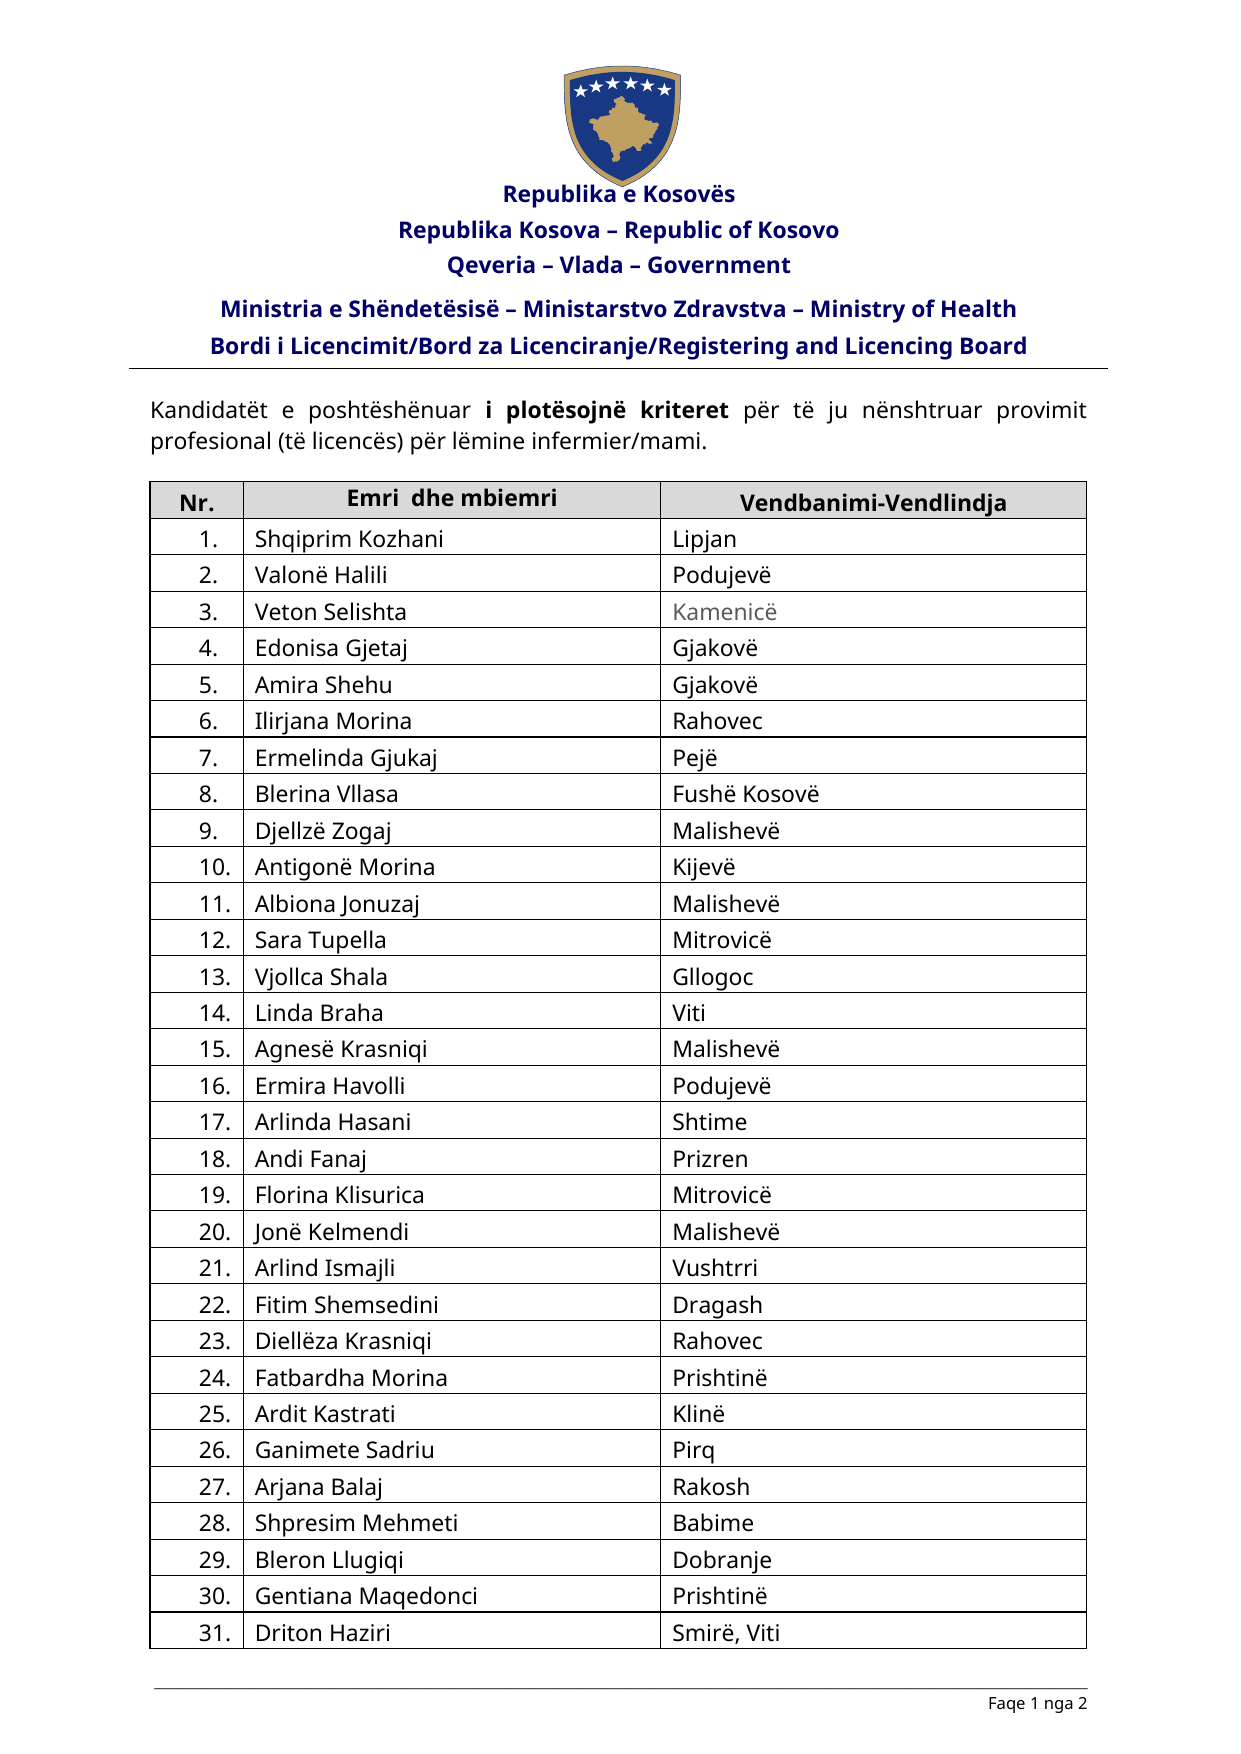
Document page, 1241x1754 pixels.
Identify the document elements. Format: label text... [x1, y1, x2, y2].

table_cell Malishevë [661, 1211, 1086, 1247]
table_cell Andi Fanaj [244, 1139, 660, 1174]
table_cell Viti [661, 993, 1086, 1028]
table_cell Malishevë [661, 810, 1086, 846]
table_cell Agnesë Krasniqi [244, 1029, 660, 1064]
table_cell Dragash [661, 1284, 1086, 1320]
table_cell [151, 1321, 243, 1356]
table_cell [151, 883, 243, 919]
table_cell [151, 920, 243, 955]
table_cell Arlind Ismajli [244, 1248, 660, 1283]
table_cell [151, 519, 243, 554]
table_cell [151, 1284, 243, 1320]
table_cell [151, 1357, 243, 1393]
table_cell Sara Tupella [244, 920, 660, 955]
table_cell [151, 1576, 243, 1611]
table_cell Klinë [661, 1394, 1086, 1429]
table_cell Jonë Kelmendi [244, 1211, 660, 1247]
table_cell Diellëza Krasniqi [244, 1321, 660, 1356]
table_cell [151, 1430, 243, 1466]
table_cell [151, 1211, 243, 1247]
table_cell Rahovec [661, 1321, 1086, 1356]
table_cell [151, 774, 243, 809]
table_cell [151, 956, 243, 992]
table_cell [151, 1029, 243, 1064]
table_cell [151, 1066, 243, 1101]
table_cell Arlinda Hasani [244, 1102, 660, 1137]
table_cell Edonisa Gjetaj [244, 628, 660, 663]
table_cell Mitrovicë [661, 1175, 1086, 1210]
table_cell Dobranje [661, 1540, 1086, 1575]
table_cell Amira Shehu [244, 665, 660, 700]
table_cell [151, 1467, 243, 1502]
table_cell Prishtinë [661, 1357, 1086, 1393]
text Kandidatët e poshtëshënuar i plotësojnë kriteret për të ju nënshtruar provimit profesional (të licencës) për lëmine infermier/mami. [150, 369, 1087, 456]
table_cell [151, 628, 243, 663]
table_cell Fatbardha Morina [244, 1357, 660, 1393]
table_cell [151, 738, 243, 773]
table_cell Arjana Balaj [244, 1467, 660, 1502]
table_cell Podujevë [661, 555, 1086, 591]
table_cell [151, 592, 243, 627]
table_cell [151, 847, 243, 882]
table_cell Ardit Kastrati [244, 1394, 660, 1429]
table_cell [151, 1613, 243, 1648]
table_cell [151, 555, 243, 591]
table_cell Lipjan [661, 519, 1086, 554]
table_cell [151, 1175, 243, 1210]
table_cell [151, 701, 243, 736]
table_cell Kamenicë [661, 592, 1086, 627]
table_cell Ermelinda Gjukaj [244, 738, 660, 773]
table_cell Mitrovicë [661, 920, 1086, 955]
table_cell [151, 1248, 243, 1283]
table_cell Fitim Shemsedini [244, 1284, 660, 1320]
table_cell [151, 1503, 243, 1538]
table_cell Kijevë [661, 847, 1086, 882]
table_cell Pirq [661, 1430, 1086, 1466]
table_cell Blerina Vllasa [244, 774, 660, 809]
table_cell Florina Klisurica [244, 1175, 660, 1210]
table_cell Pejë [661, 738, 1086, 773]
table_cell [151, 1540, 243, 1575]
table_cell Malishevë [661, 883, 1086, 919]
table_cell Gllogoc [661, 956, 1086, 992]
table_cell Driton Haziri [244, 1613, 660, 1648]
table_cell Podujevë [661, 1066, 1086, 1101]
table_cell Malishevë [661, 1029, 1086, 1064]
table_cell Rahovec [661, 701, 1086, 736]
table_cell Rakosh [661, 1467, 1086, 1502]
table_cell Shqiprim Kozhani [244, 519, 660, 554]
table_cell Albiona Jonuzaj [244, 883, 660, 919]
table_cell Prishtinë [661, 1576, 1086, 1611]
table_cell Gentiana Maqedonci [244, 1576, 660, 1611]
table_cell Shtime [661, 1102, 1086, 1137]
table_cell [151, 993, 243, 1028]
table_cell Smirë, Viti [661, 1613, 1086, 1648]
table_cell Prizren [661, 1139, 1086, 1174]
table_cell Vjollca Shala [244, 956, 660, 992]
table_cell Babime [661, 1503, 1086, 1538]
table_cell [151, 1139, 243, 1174]
table_cell Djellzë Zogaj [244, 810, 660, 846]
table_cell Gjakovë [661, 628, 1086, 663]
table_cell [151, 665, 243, 700]
table_cell Bleron Llugiqi [244, 1540, 660, 1575]
table_cell Ilirjana Morina [244, 701, 660, 736]
table_cell Linda Braha [244, 993, 660, 1028]
table_cell [151, 1394, 243, 1429]
table_cell [151, 810, 243, 846]
table_cell Gjakovë [661, 665, 1086, 700]
table_cell Shpresim Mehmeti [244, 1503, 660, 1538]
table_cell Ganimete Sadriu [244, 1430, 660, 1466]
table_header Nr. [151, 482, 243, 518]
table_header Emri dhe mbiemri [244, 482, 660, 518]
table_cell Valonë Halili [244, 555, 660, 591]
table_cell [151, 1102, 243, 1137]
table_cell Vushtrri [661, 1248, 1086, 1283]
table_header Republika e Kosovës Republika Kosova – Republic of Kosovo Qeveria – Vlada – Government Ministria e Shëndetësisë – Ministarstvo Zdravstva – Ministry of Health Bordi i Licencimit/Bord za Licenciranje/Registering and Licencing Board [129, 56, 1108, 368]
table_cell Antigonë Morina [244, 847, 660, 882]
table_cell Fushë Kosovë [661, 774, 1086, 809]
table_header Vendbanimi-Vendlindja [661, 482, 1086, 518]
table_cell Ermira Havolli [244, 1066, 660, 1101]
table_cell Veton Selishta [244, 592, 660, 627]
